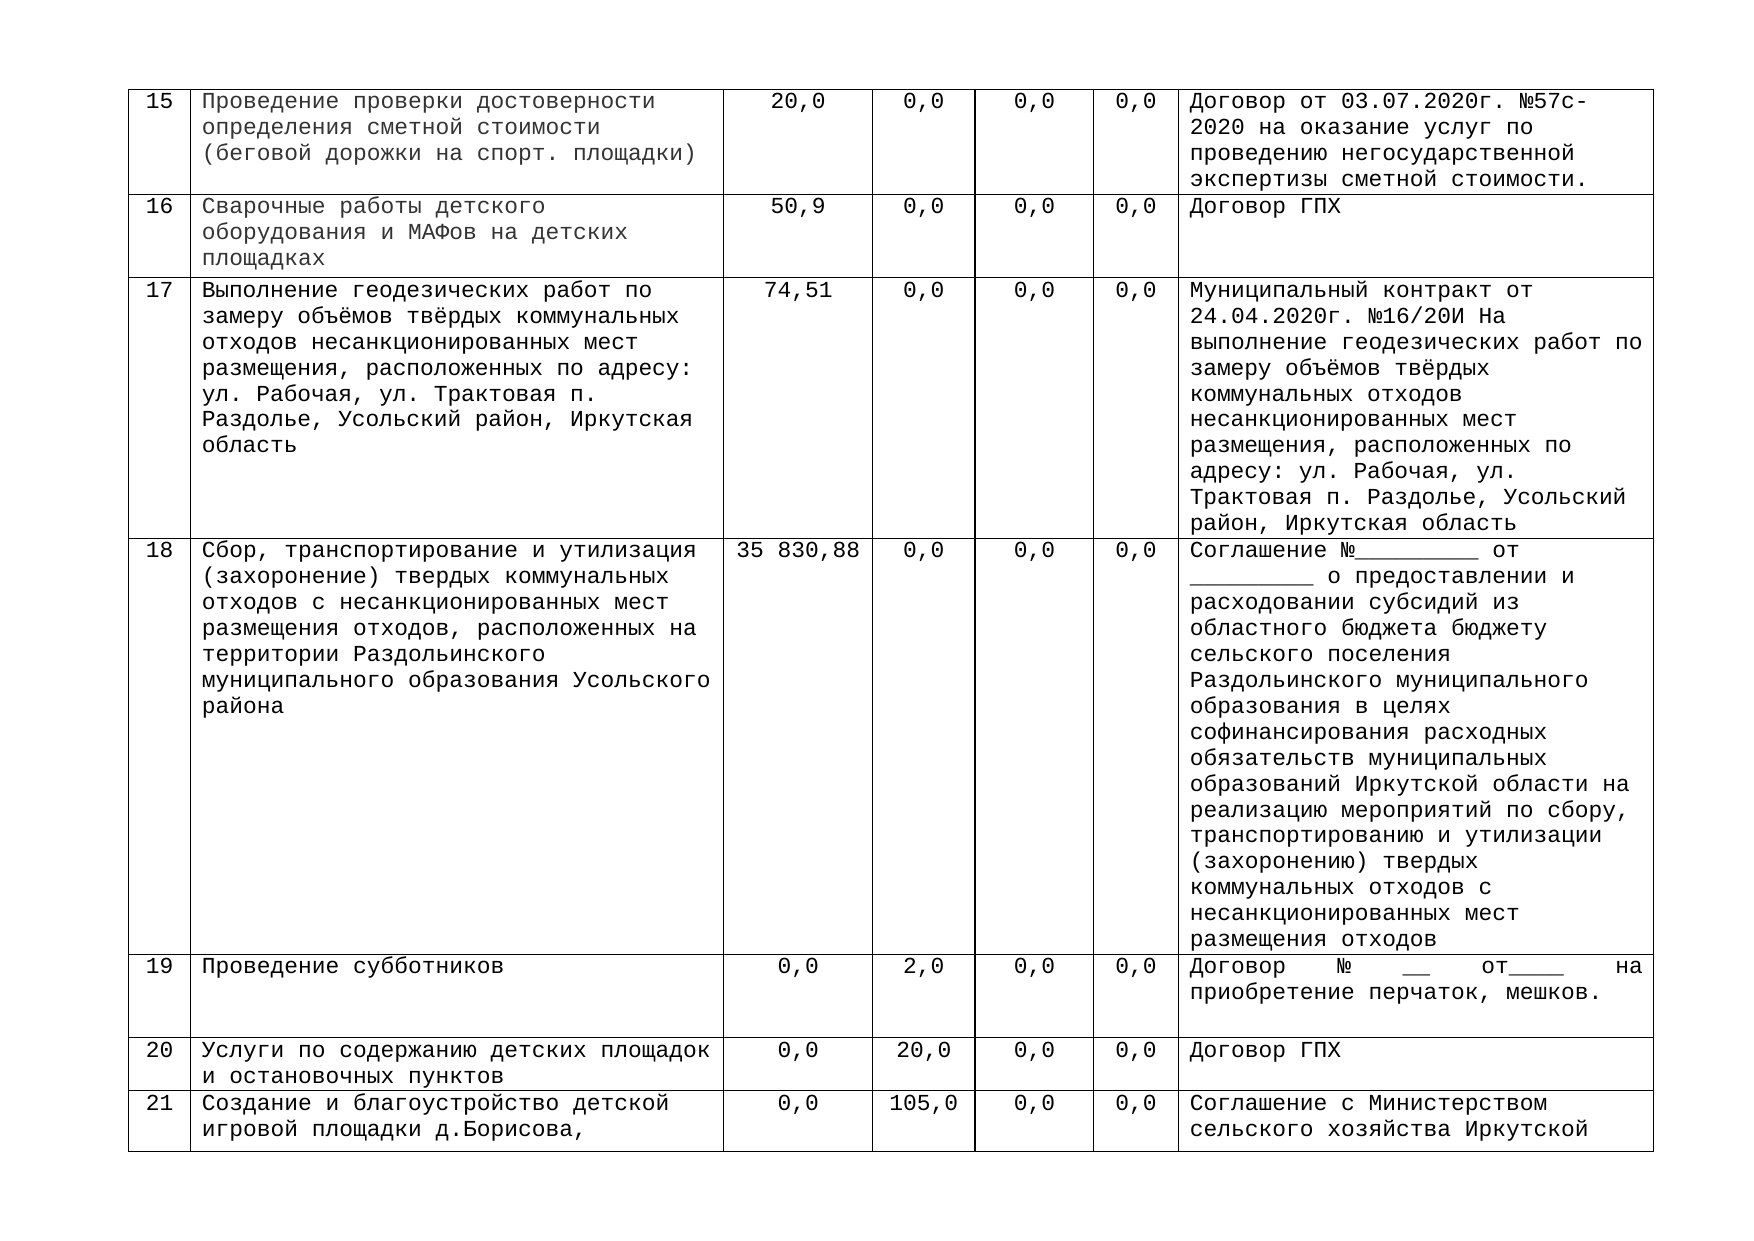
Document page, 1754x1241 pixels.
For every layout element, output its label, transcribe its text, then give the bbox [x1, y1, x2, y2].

table_cell Сбор, транспортирование и утилизация (захоронение) твердых коммунальных отходов с несанкционированных мест размещения отходов, расположенных на территории Раздольинского муниципального образования Усольского района [191, 539, 723, 953]
table_cell 0,0 [976, 1091, 1093, 1151]
table_cell Проведение проверки достоверности определения сметной стоимости (беговой дорожки на спорт. площадки) [191, 90, 723, 193]
table_cell 0,0 [976, 90, 1093, 193]
table_cell Договор ГПХ [1179, 1038, 1653, 1090]
table_cell Муниципальный контракт от 24.04.2020г. №16/20И На выполнение геодезических работ по замеру объёмов твёрдых коммунальных отходов несанкционированных мест размещения, расположенных по адресу: ул. Рабочая, ул. Трактовая п. Раздолье, Усольский район, Иркутская область [1179, 278, 1653, 537]
table_cell 15 [129, 90, 190, 193]
table_cell 0,0 [976, 195, 1093, 277]
table_cell Договор от 03.07.2020г. №57с-2020 на оказание услуг по проведению негосударственной экспертизы сметной стоимости. [1179, 90, 1653, 193]
table_cell 19 [129, 955, 190, 1037]
table_cell 35 830,88 [724, 539, 872, 953]
table_cell Выполнение геодезических работ по замеру объёмов твёрдых коммунальных отходов несанкционированных мест размещения, расположенных по адресу: ул. Рабочая, ул. Трактовая п. Раздолье, Усольский район, Иркутская область [191, 278, 723, 537]
table_cell 21 [129, 1091, 190, 1151]
table_cell 0,0 [873, 539, 974, 953]
table_cell 0,0 [1094, 90, 1178, 193]
table_cell 0,0 [1094, 539, 1178, 953]
table_cell 0,0 [873, 90, 974, 193]
table_cell 17 [129, 278, 190, 537]
table_cell Сварочные работы детского оборудования и МАФов на детских площадках [191, 195, 723, 277]
table_cell 18 [129, 539, 190, 953]
table_cell Договор ГПХ [1179, 195, 1653, 277]
table_cell Услуги по содержанию детских площадок и остановочных пунктов [191, 1038, 723, 1090]
table_cell Проведение субботников [191, 955, 723, 1037]
table_cell 0,0 [976, 1038, 1093, 1090]
table_cell 74,51 [724, 278, 872, 537]
table_cell Договор № __ от____ на приобретение перчаток, мешков. [1179, 955, 1653, 1037]
table_cell Соглашение №_________ от _________ о предоставлении и расходовании субсидий из областного бюджета бюджету сельского поселения Раздольинского муниципального образования в целях софинансирования расходных обязательств муниципальных образований Иркутской области на реализацию мероприятий по сбору, транспортированию и утилизации (захоронению) твердых коммунальных отходов с несанкционированных мест размещения отходов [1179, 539, 1653, 953]
table_cell 0,0 [873, 195, 974, 277]
table_cell 50,9 [724, 195, 872, 277]
table_cell 0,0 [724, 1038, 872, 1090]
table_cell 0,0 [976, 539, 1093, 953]
table_cell 0,0 [724, 1091, 872, 1151]
table_cell 0,0 [976, 955, 1093, 1037]
table_cell 20 [129, 1038, 190, 1090]
table_cell 0,0 [1094, 1091, 1178, 1151]
table_cell 20,0 [724, 90, 872, 193]
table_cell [191, 1091, 723, 1151]
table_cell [1179, 1091, 1653, 1151]
table_cell 0,0 [873, 278, 974, 537]
table_cell 20,0 [873, 1038, 974, 1090]
table_cell 2,0 [873, 955, 974, 1037]
table_cell 0,0 [1094, 278, 1178, 537]
table_cell 0,0 [1094, 195, 1178, 277]
table_cell 105,0 [873, 1091, 974, 1151]
table_cell 16 [129, 195, 190, 277]
table_cell 0,0 [1094, 1038, 1178, 1090]
table_cell 0,0 [724, 955, 872, 1037]
table_cell 0,0 [1094, 955, 1178, 1037]
table_cell 0,0 [976, 278, 1093, 537]
